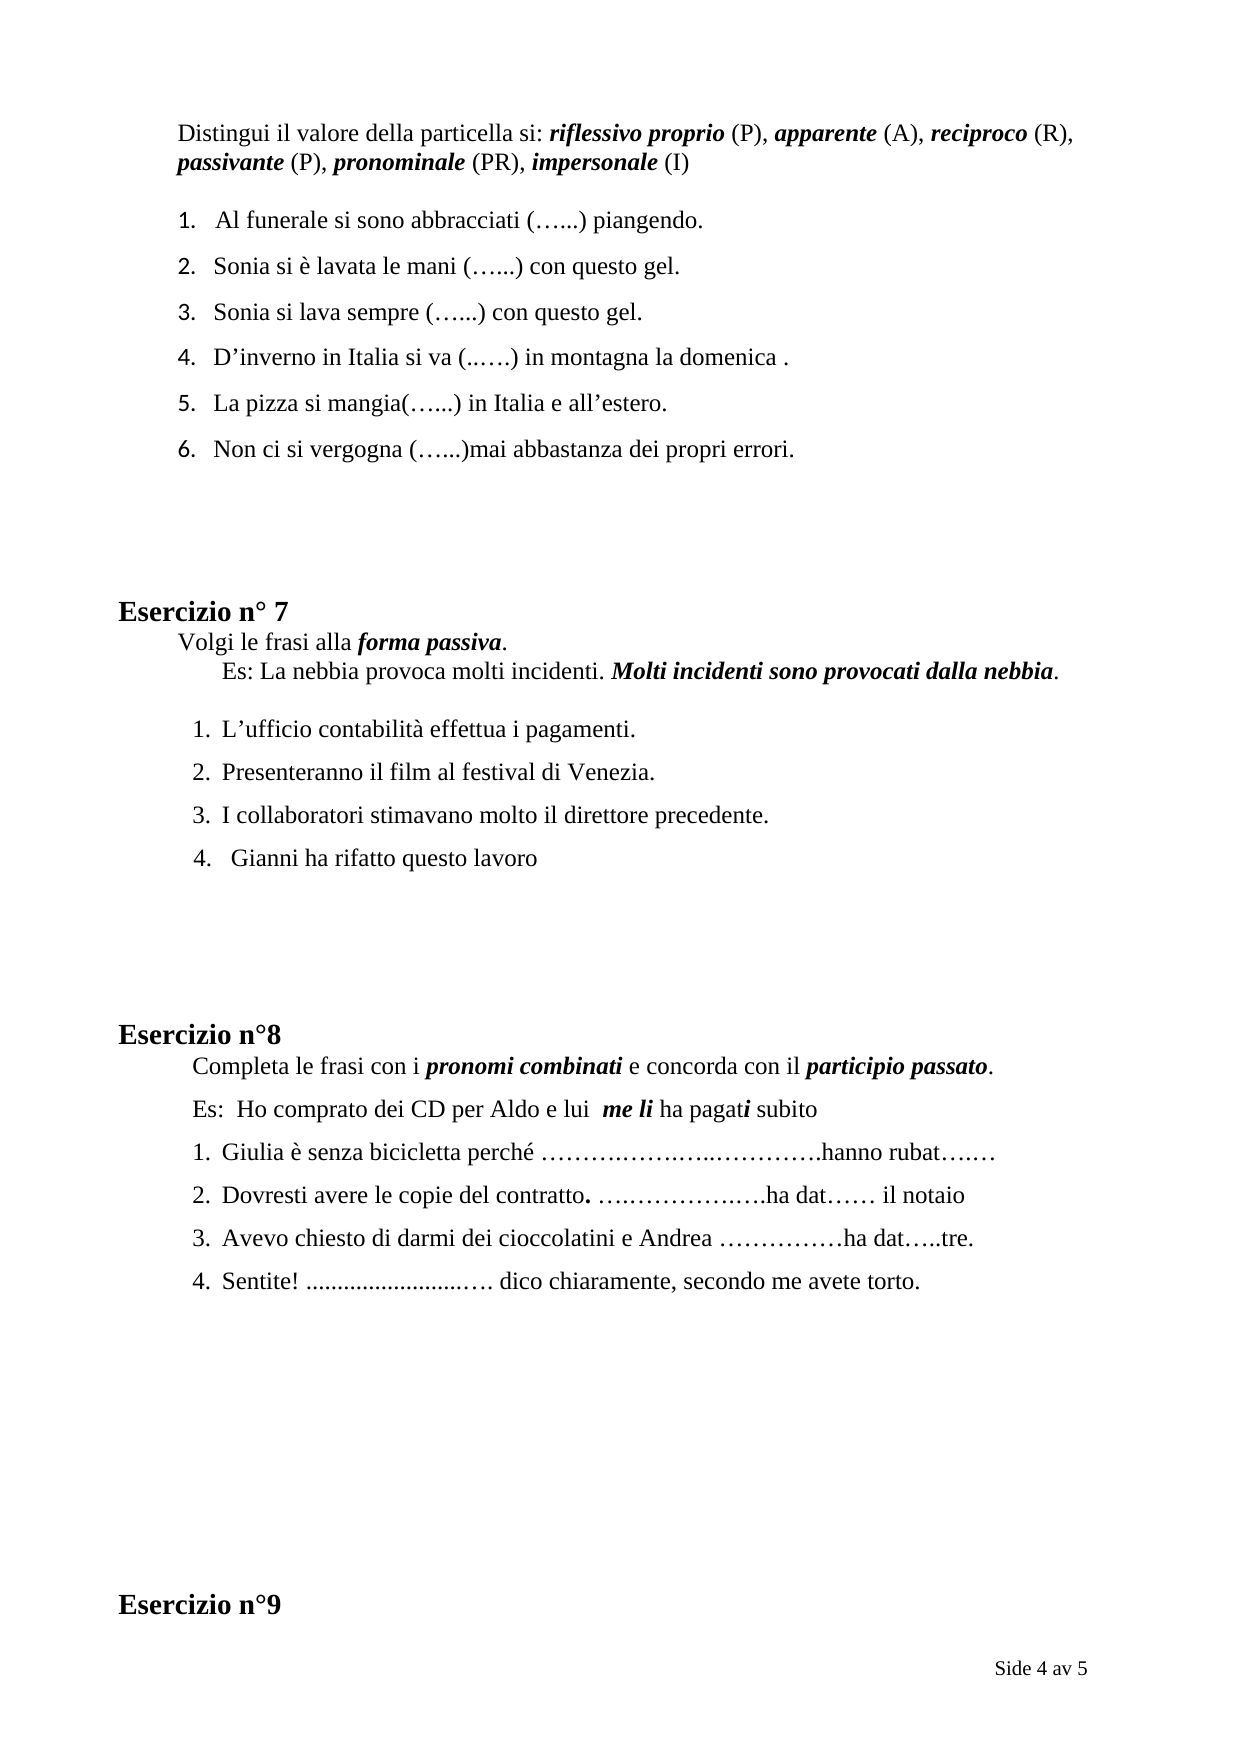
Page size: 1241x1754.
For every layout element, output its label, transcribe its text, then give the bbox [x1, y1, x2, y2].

text Es: Ho comprato dei CD per Aldo e lui me li ha pagati subito [192, 1094, 1087, 1123]
text Esercizio n° 7 [118, 594, 1087, 627]
list Sonia si lava sempre (…...) con questo gel. [177, 296, 1087, 326]
list Sentite! .........................…. dico chiaramente, secondo me avete torto. [192, 1266, 1087, 1295]
text Volgi le frasi alla forma passiva. [177, 627, 1087, 656]
list Giulia è senza bicicletta perché ……….…….…..………….hanno rubat….… [192, 1137, 1087, 1166]
list Sonia si è lavata le mani (…...) con questo gel. [177, 250, 1087, 281]
text Esercizio n°8 [118, 1017, 1087, 1051]
list Dovresti avere le copie del contratto. ….………….….ha dat…… il notaio [192, 1180, 1087, 1209]
text Completa le frasi con i pronomi combinati e concorda con il participio passato. [192, 1051, 1087, 1079]
list L’ufficio contabilità effettua i pagamenti. [192, 714, 1087, 742]
text Esercizio n°9 [118, 1587, 1087, 1621]
list Gianni ha rifatto questo lavoro [193, 843, 1087, 872]
text Distingui il valore della particella si: riflessivo proprio (P), apparente (A), reciproco (R), [177, 118, 1087, 147]
list Non ci si vergogna (…...)mai abbastanza dei propri errori. [177, 433, 1087, 463]
list Presenteranno il film al festival di Venezia. [192, 757, 1087, 786]
list Avevo chiesto di darmi dei cioccolatini e Andrea ……………ha dat…..tre. [192, 1223, 1087, 1252]
text passivante (P), pronominale (PR), impersonale (I) [177, 147, 1087, 176]
list Al funerale si sono abbracciati (…...) piangendo. [177, 204, 1087, 235]
list La pizza si mangia(…...) in Italia e all’estero. [177, 387, 1087, 418]
list I collaboratori stimavano molto il direttore precedente. [192, 800, 1087, 829]
list D’inverno in Italia si va (..….) in montagna la domenica . [177, 342, 1087, 372]
text Es: La nebbia provoca molti incidenti. Molti incidenti sono provocati dalla nebbia. [148, 656, 1087, 685]
